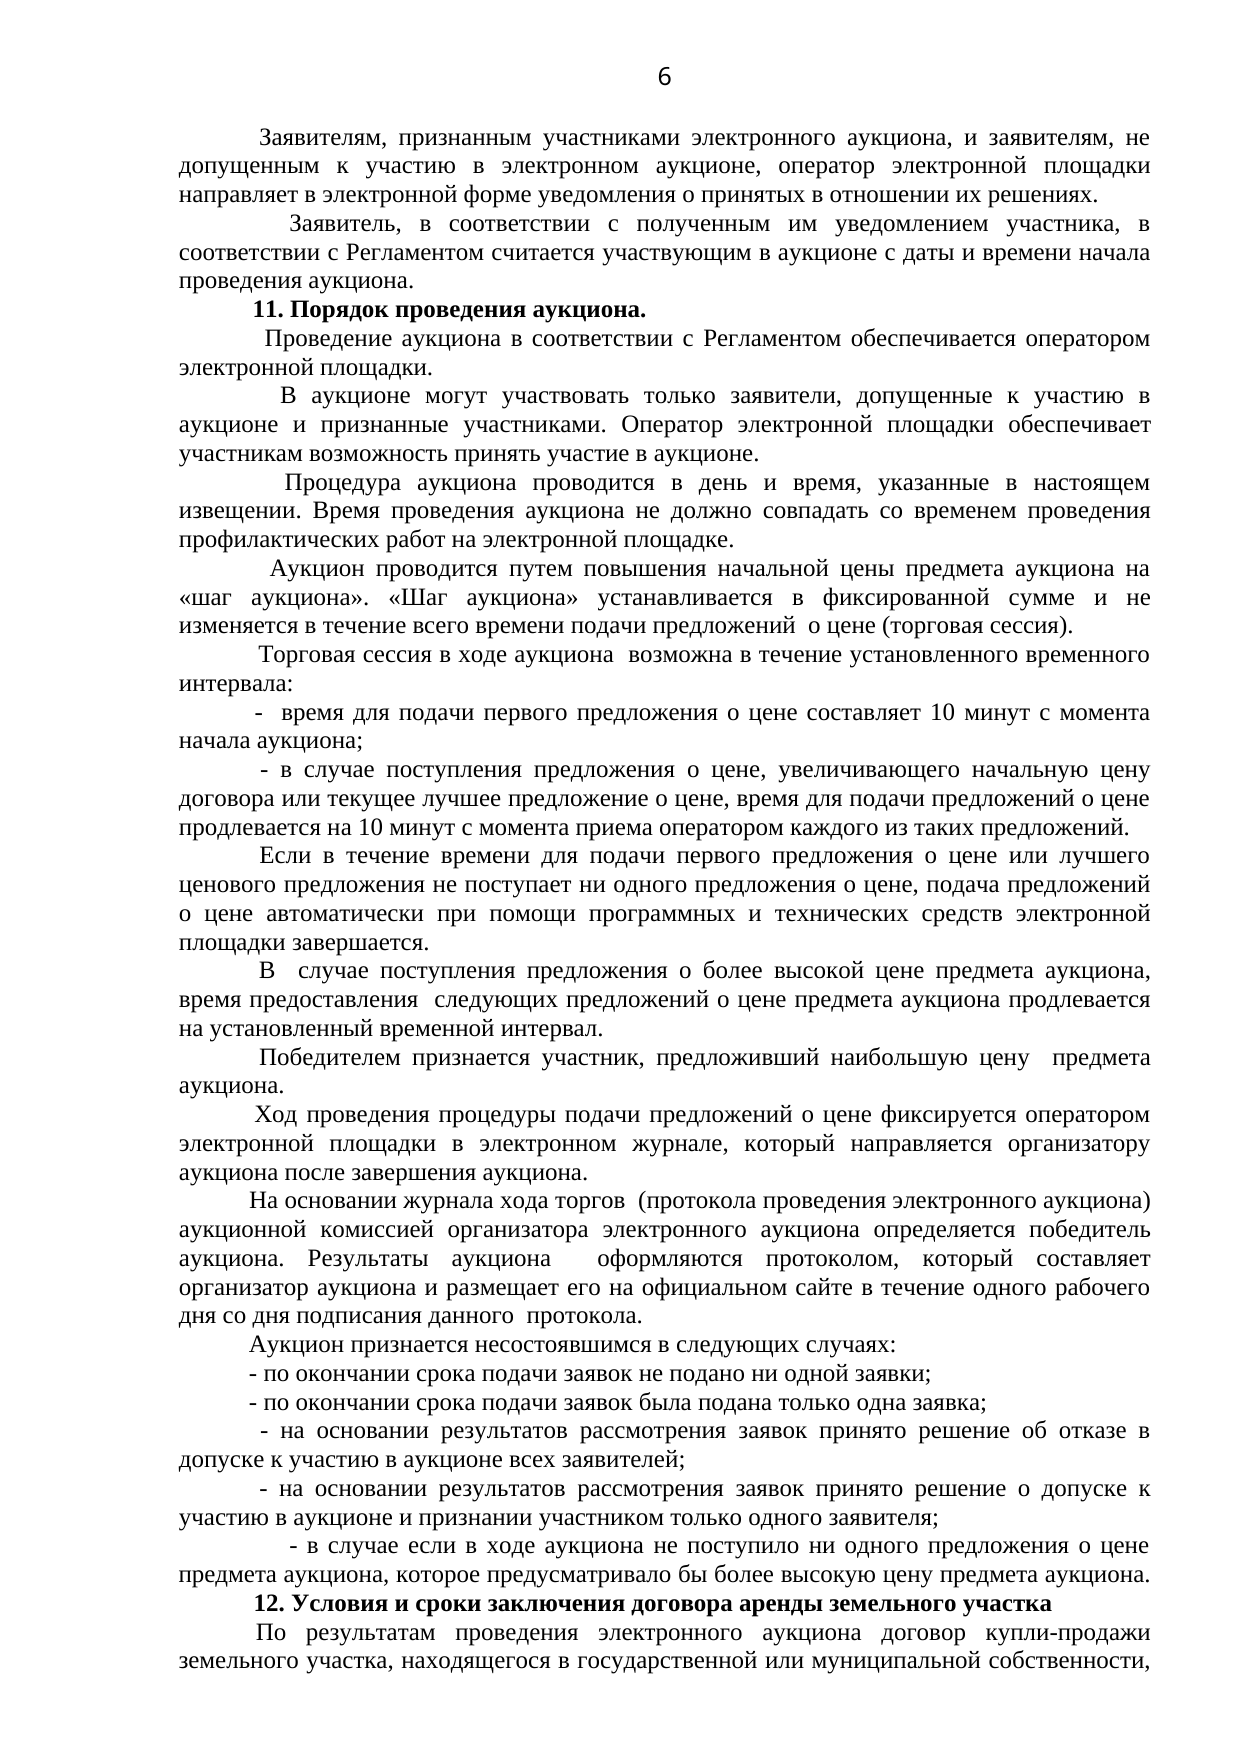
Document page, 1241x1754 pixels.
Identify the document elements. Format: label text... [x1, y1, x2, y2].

text Аукцион проводится путем повышения начальной цены предмета аукциона на «шаг аукциона». «Шаг аукциона» устанавливается в фиксированной сумме и не изменяется в течение всего времени подачи предложений о цене (торговая сессия). [179, 553, 1152, 639]
text Если в течение времени для подачи первого предложения о цене или лучшего ценового предложения не поступает ни одного предложения о цене, подача предложений о цене автоматически при помощи программных и технических средств электронной площадки завершается. [179, 841, 1152, 956]
text Процедура аукциона проводится в день и время, указанные в настоящем извещении. Время проведения аукциона не должно совпадать со временем проведения профилактических работ на электронной площадке. [179, 467, 1152, 553]
text Аукцион признается несостоявшимся в следующих случаях: [179, 1329, 1152, 1358]
text - в случае если в ходе аукциона не поступило ни одного предложения о цене предмета аукциона, которое предусматривало бы более высокую цену предмета аукциона. 12. Условия и сроки заключения договора аренды земельного участка [177, 1531, 1152, 1617]
text Заявитель, в соответствии с полученным им уведомлением участника, в соответствии с Регламентом считается участвующим в аукционе с даты и времени начала проведения аукциона. [179, 208, 1152, 294]
text Победителем признается участник, предложивший наибольшую цену предмета аукциона. [179, 1042, 1152, 1099]
text В аукционе могут участвовать только заявители, допущенные к участию в аукционе и признанные участниками. Оператор электронной площадки обеспечивает участникам возможность принять участие в аукционе. [179, 381, 1152, 467]
text Проведение аукциона в соответствии с Регламентом обеспечивается оператором электронной площадки. [179, 323, 1152, 381]
text - по окончании срока подачи заявок была подана только одна заявка; [179, 1387, 1152, 1416]
text - в случае поступления предложения о цене, увеличивающего начальную цену договора или текущее лучшее предложение о цене, время для подачи предложений о цене продлевается на 10 минут с момента приема оператором каждого из таких предложений. [179, 754, 1152, 841]
text Ход проведения процедуры подачи предложений о цене фиксируется оператором электронной площадки в электронном журнале, который направляется организатору аукциона после завершения аукциона. [179, 1099, 1152, 1186]
text - время для подачи первого предложения о цене составляет 10 минут с момента начала аукциона; [179, 697, 1152, 754]
text Торговая сессия в ходе аукциона возможна в течение установленного временного интервала: [179, 639, 1152, 697]
text 11. Порядок проведения аукциона. [177, 294, 1152, 323]
text - по окончании срока подачи заявок не подано ни одной заявки; [179, 1358, 1152, 1387]
text - на основании результатов рассмотрения заявок принято решение о допуске к участию в аукционе и признании участником только одного заявителя; [179, 1473, 1152, 1531]
text На основании журнала хода торгов (протокола проведения электронного аукциона) аукционной комиссией организатора электронного аукциона определяется победитель аукциона. Результаты аукциона оформляются протоколом, который составляет организатор аукциона и размещает его на официальном сайте в течение одного рабочего дня со дня подписания данного протокола. [179, 1186, 1152, 1329]
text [178, 1617, 1152, 1674]
text - на основании результатов рассмотрения заявок принято решение об отказе в допуске к участию в аукционе всех заявителей; [179, 1416, 1152, 1473]
text В случае поступления предложения о более высокой цене предмета аукциона, время предоставления следующих предложений о цене предмета аукциона продлевается на установленный временной интервал. [179, 956, 1152, 1042]
text Заявителям, признанным участниками электронного аукциона, и заявителям, не допущенным к участию в электронном аукционе, оператор электронной площадки направляет в электронной форме уведомления о принятых в отношении их решениях. [179, 122, 1152, 208]
